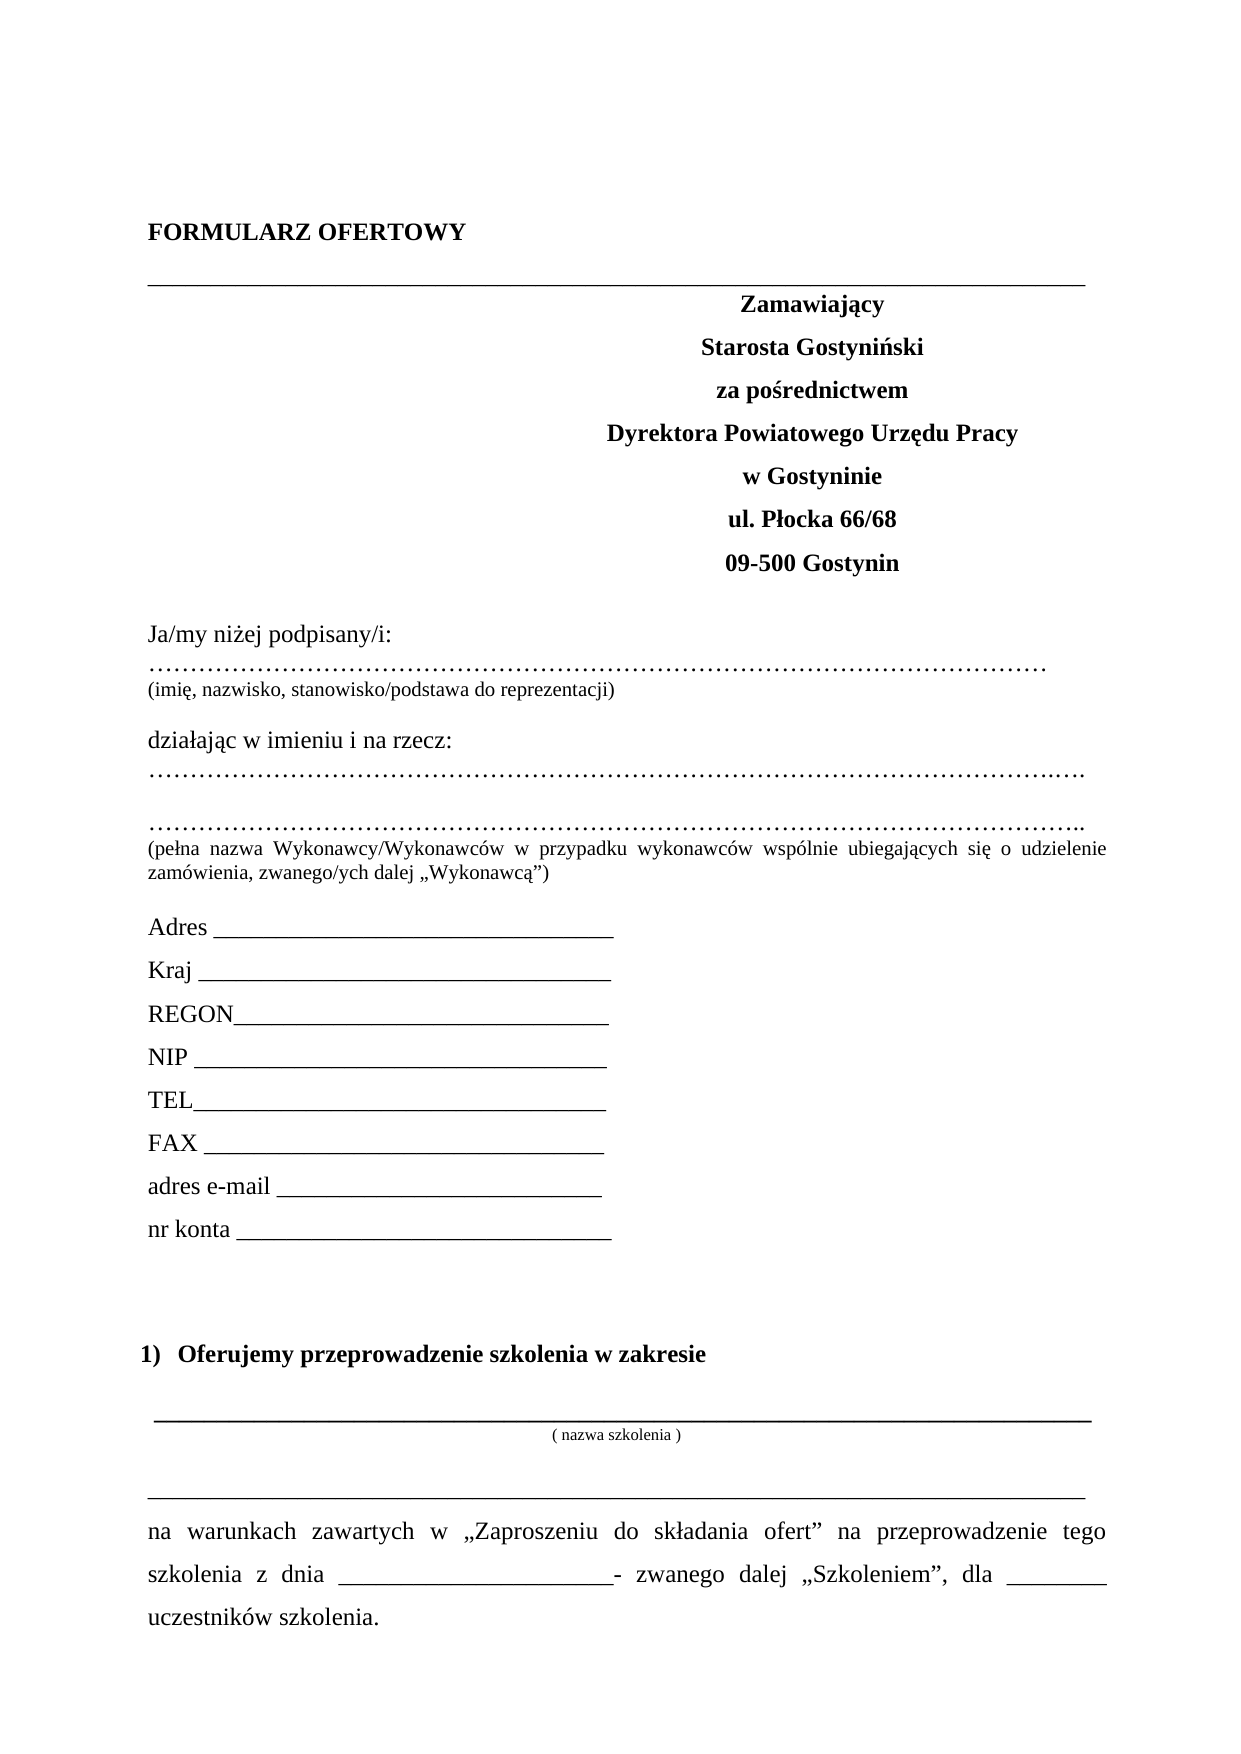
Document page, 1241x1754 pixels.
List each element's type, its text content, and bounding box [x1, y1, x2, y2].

text ___________________________________________________________________________ [148, 260, 1107, 289]
text Ja/my niżej podpisany/i: [148, 619, 1107, 648]
text adres e-mail __________________________ [148, 1171, 1107, 1200]
text Starosta Gostyniński [517, 332, 1107, 361]
text ___________________________________________________________________________ [148, 1396, 1107, 1425]
text (pełna nazwa Wykonawcy/Wykonawców w przypadku wykonawców wspólnie ubiegających się o udzielenie zamówienia, zwanego/ych dalej „Wykonawcą”) [148, 836, 1107, 884]
text Dyrektora Powiatowego Urzędu Pracy [517, 418, 1107, 447]
text TEL_________________________________ [148, 1085, 1107, 1114]
text Adres ________________________________ [148, 912, 1107, 941]
text ___________________________________________________________________________ na warunkach zawartych w „Zaproszeniu do składania ofert” na przeprowadzenie tego szkolenia z dnia ______________________- zwanego dalej „Szkoleniem”, dla ________ uczestników szkolenia. [148, 1473, 1107, 1631]
subtitle FORMULARZ OFERTOWY [148, 217, 1107, 246]
text nr konta ______________________________ [148, 1214, 1107, 1243]
text ………………………………………………………………………………………………….. [148, 807, 1107, 836]
list Oferujemy przeprowadzenie szkolenia w zakresie [140, 1339, 1107, 1368]
text Zamawiający [517, 289, 1107, 318]
text FAX ________________________________ [148, 1128, 1107, 1157]
text ……………………………………………………………………………………………… [148, 648, 1107, 677]
text 09-500 Gostynin [517, 548, 1107, 576]
text NIP _________________________________ [148, 1042, 1107, 1071]
text ul. Płocka 66/68 [517, 504, 1107, 533]
text (imię, nazwisko, stanowisko/podstawa do reprezentacji) [148, 677, 1107, 701]
text ( nazwa szkolenia ) [110, 1425, 1107, 1444]
text za pośrednictwem [517, 375, 1107, 404]
text REGON______________________________ [148, 999, 1107, 1027]
text działając w imieniu i na rzecz: [148, 725, 1107, 754]
text w Gostyninie [517, 461, 1107, 490]
text Kraj _________________________________ [148, 956, 1107, 984]
text ……………………………………………………………………………………………….…. [148, 754, 1107, 783]
